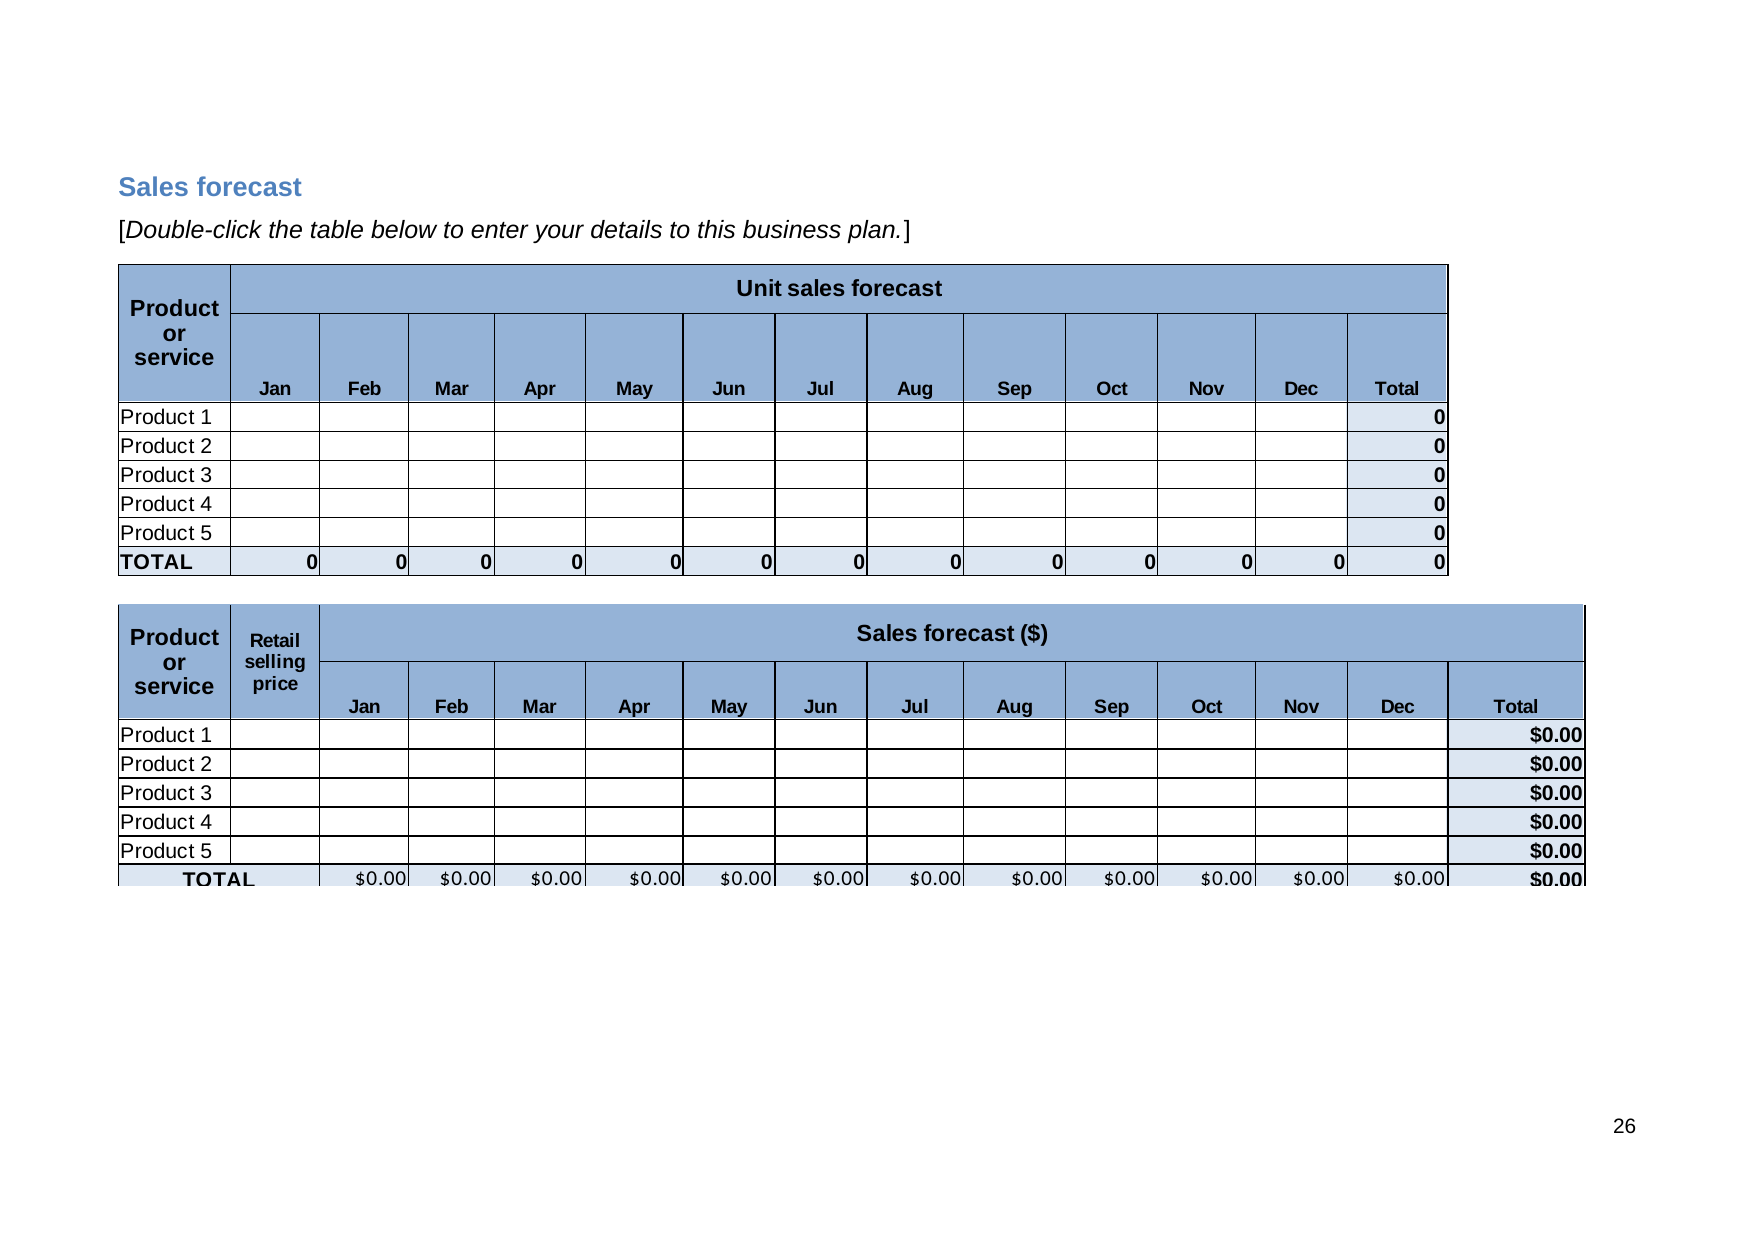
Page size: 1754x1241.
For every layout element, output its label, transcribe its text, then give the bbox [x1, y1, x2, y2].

text [Double-click the table below to enter your details to this business plan.] [118, 214, 1636, 243]
subtitle Sales forecast [118, 171, 1636, 202]
